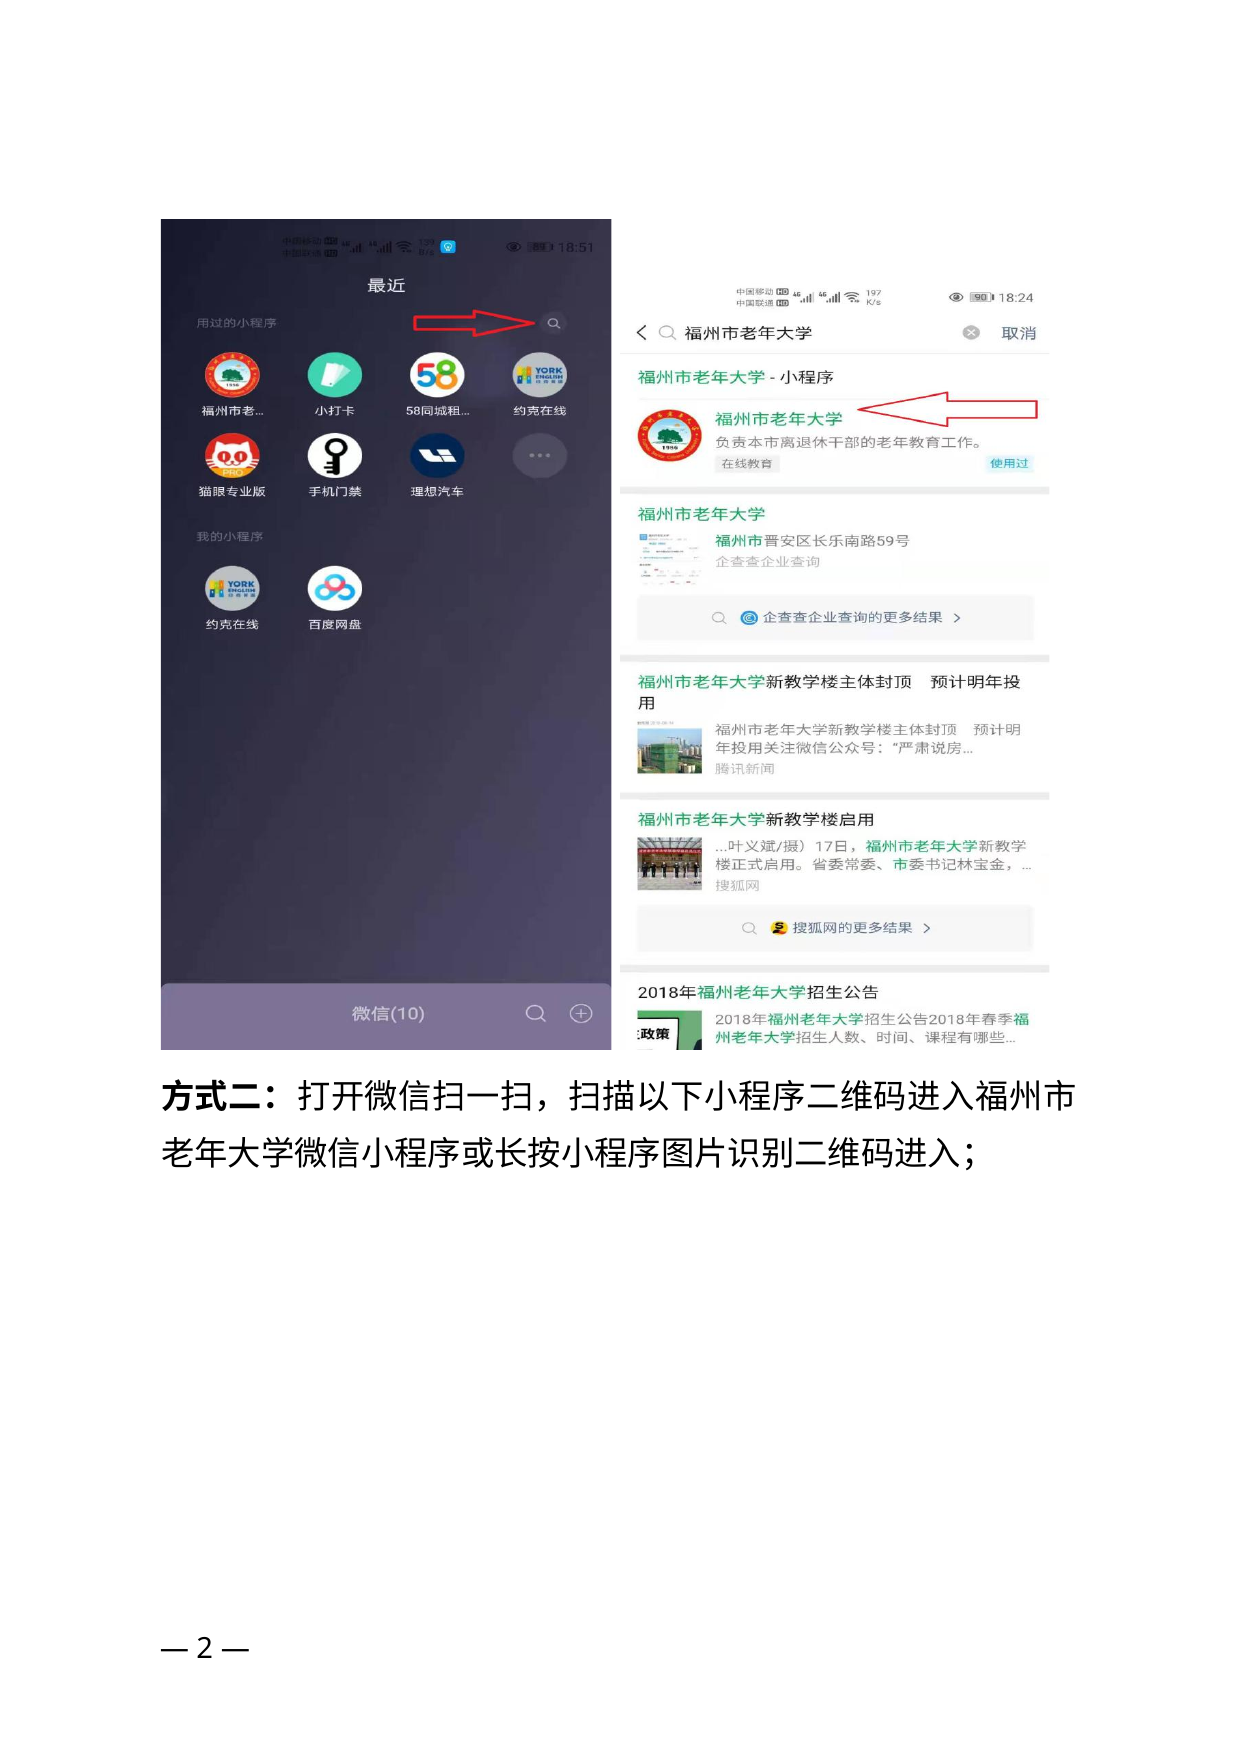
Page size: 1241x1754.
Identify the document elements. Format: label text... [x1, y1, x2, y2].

text 方式二：打开微信扫一扫，扫描以下小程序二维码进入福州市老年大学微信小程序或长按小程序图片识别二维码进入； [161, 1064, 1079, 1176]
picture [160, 219, 612, 1050]
picture [620, 272, 1050, 1050]
